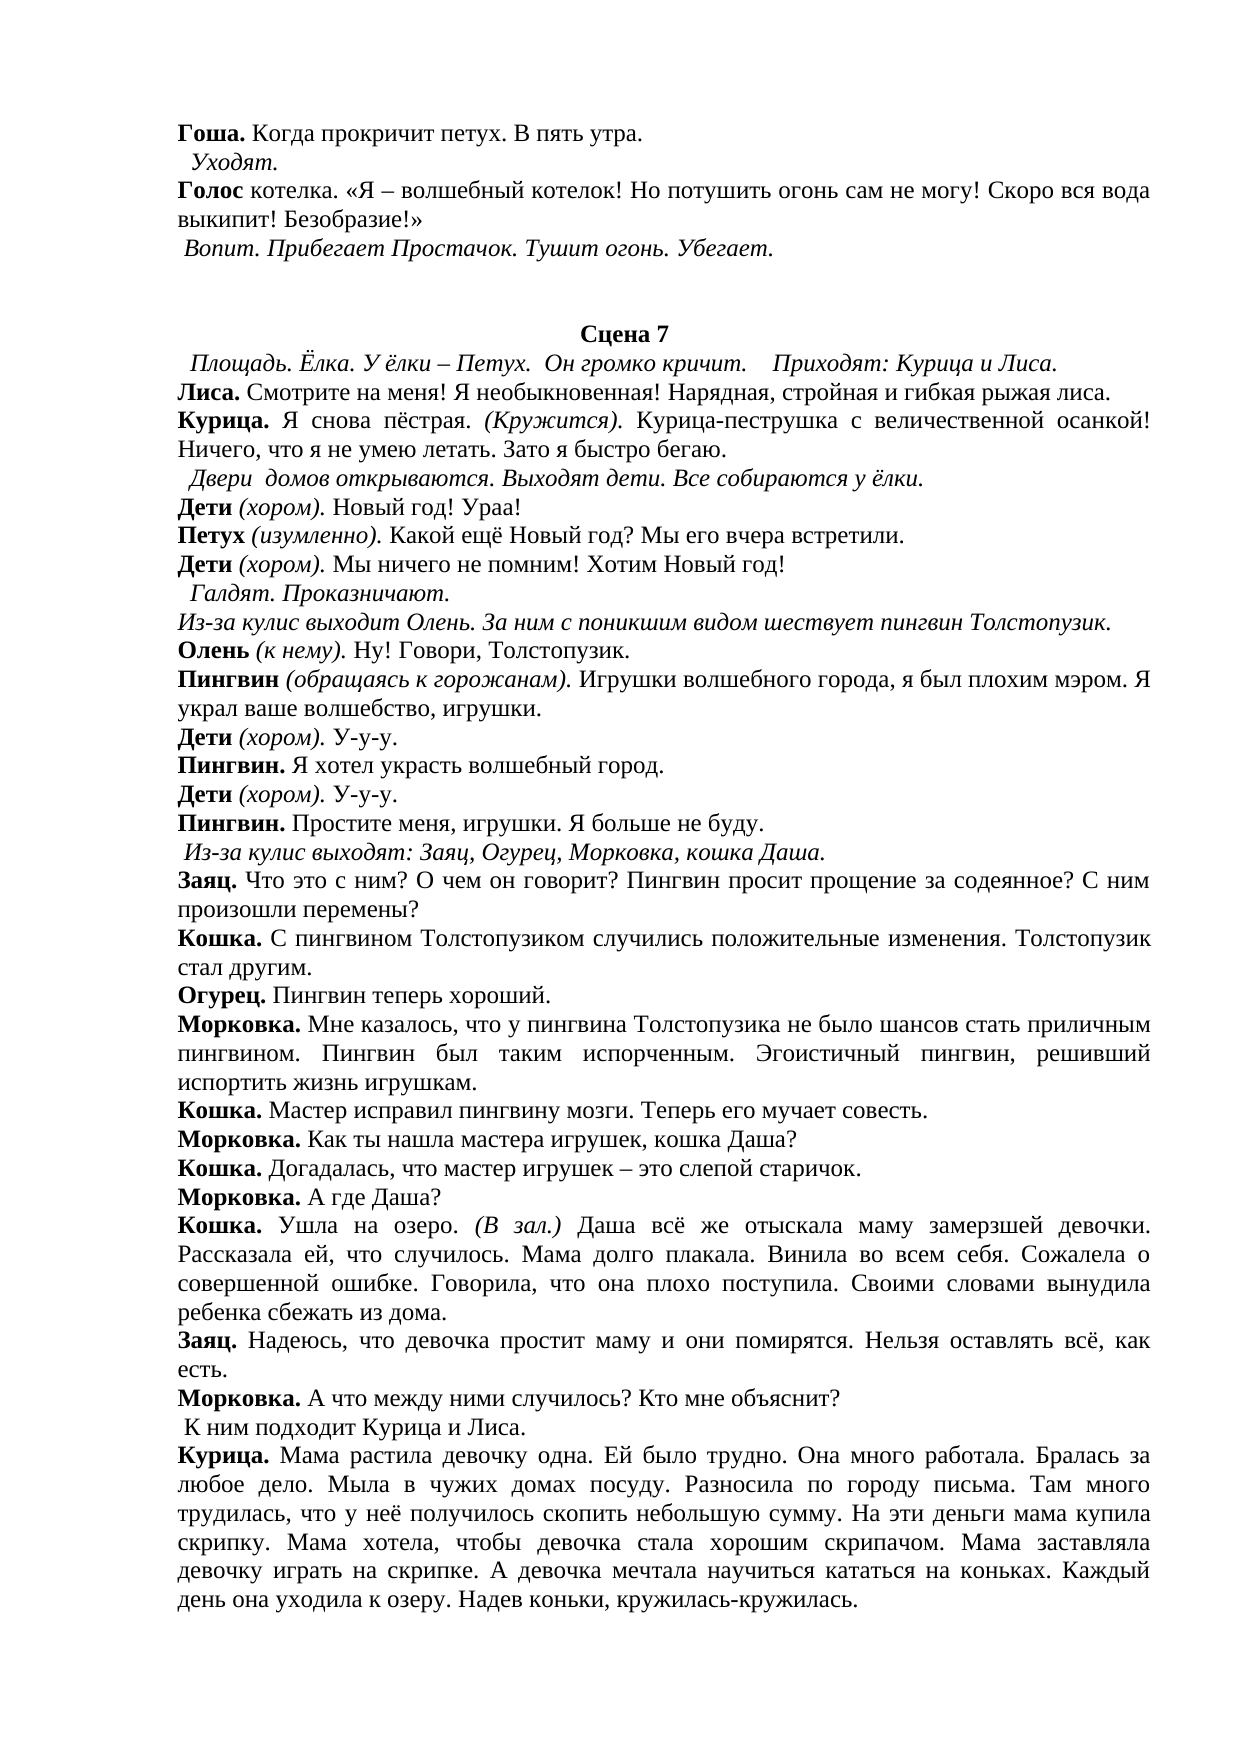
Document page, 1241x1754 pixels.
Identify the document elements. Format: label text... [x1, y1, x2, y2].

text Гоша. Когда прокричит петух. В пять утра. [177, 118, 1152, 147]
text Огурец. Пингвин теперь хороший. [177, 981, 1152, 1009]
text Площадь. Ёлка. У ёлки – Петух. Он громко кричит. Приходят: Курица и Лиса. [177, 348, 1152, 377]
text Морковка. А что между ними случилось? Кто мне объяснит? [177, 1383, 1152, 1412]
text Дети (хором). У-у-у. [177, 779, 1152, 808]
text Пингвин. Я хотел украсть волшебный город. [177, 751, 1152, 779]
text Вопит. Прибегает Простачок. Тушит огонь. Убегает. [177, 233, 1152, 262]
text Дети (хором). Новый год! Ураа! [177, 492, 1152, 521]
text Петух (изумленно). Какой ещё Новый год? Мы его вчера встретили. [177, 521, 1152, 549]
text Пингвин (обращаясь к горожанам). Игрушки волшебного города, я был плохим мэром. Я украл ваше волшебство, игрушки. [177, 664, 1152, 722]
text Двери домов открываются. Выходят дети. Все собираются у ёлки. [177, 463, 1152, 492]
text Морковка. А где Даша? [177, 1182, 1152, 1211]
text Морковка. Мне казалось, что у пингвина Толстопузика не было шансов стать приличным пингвином. Пингвин был таким испорченным. Эгоистичный пингвин, решивший испортить жизнь игрушкам. [177, 1009, 1152, 1096]
text Из-за кулис выходят: Заяц, Огурец, Морковка, кошка Даша. [177, 837, 1152, 866]
text Кошка. Ушла на озеро. (В зал.) Даша всё же отыскала маму замерзшей девочки. Рассказала ей, что случилось. Мама долго плакала. Винила во всем себя. Сожалела о совершенной ошибке. Говорила, что она плохо поступила. Своими словами вынудила ребенка сбежать из дома. [177, 1211, 1152, 1326]
text Сцена 7 [177, 319, 1152, 348]
text Галдят. Проказничают. [177, 578, 1152, 607]
text Пингвин. Простите меня, игрушки. Я больше не буду. [177, 808, 1152, 837]
text Курица. Я снова пёстрая. (Кружится). Курица-пеструшка с величественной осанкой! Ничего, что я не умею летать. Зато я быстро бегаю. [177, 406, 1152, 463]
text Заяц. Надеюсь, что девочка простит маму и они помирятся. Нельзя оставлять всё, как есть. [177, 1326, 1152, 1383]
text Кошка. Догадалась, что мастер игрушек – это слепой старичок. [177, 1153, 1152, 1182]
text Голос котелка. «Я – волшебный котелок! Но потушить огонь сам не могу! Скоро вся вода выкипит! Безобразие!» [177, 176, 1152, 233]
text Кошка. С пингвином Толстопузиком случились положительные изменения. Толстопузик стал другим. [177, 923, 1152, 981]
text Дети (хором). У-у-у. [177, 722, 1152, 751]
text Заяц. Что это с ним? О чем он говорит? Пингвин просит прощение за содеянное? С ним произошли перемены? [177, 866, 1152, 923]
text Лиса. Смотрите на меня! Я необыкновенная! Нарядная, стройная и гибкая рыжая лиса. [177, 377, 1152, 406]
text Олень (к нему). Ну! Говори, Толстопузик. [177, 636, 1152, 664]
text Дети (хором). Мы ничего не помним! Хотим Новый год! [177, 549, 1152, 578]
text Курица. Мама растила девочку одна. Ей было трудно. Она много работала. Бралась за любое дело. Мыла в чужих домах посуду. Разносила по городу письма. Там много трудилась, что у неё получилось скопить небольшую сумму. На эти деньги мама купила скрипку. Мама хотела, чтобы девочка стала хорошим скрипачом. Мама заставляла девочку играть на скрипке. А девочка мечтала научиться кататься на коньках. Каждый день она уходила к озеру. Надев коньки, кружилась-кружилась. [177, 1441, 1152, 1613]
text Морковка. Как ты нашла мастера игрушек, кошка Даша? [177, 1124, 1152, 1153]
text Кошка. Мастер исправил пингвину мозги. Теперь его мучает совесть. [177, 1096, 1152, 1124]
text Уходят. [177, 147, 1152, 176]
text К ним подходит Курица и Лиса. [177, 1412, 1152, 1441]
text Из-за кулис выходит Олень. За ним с поникшим видом шествует пингвин Толстопузик. [177, 607, 1152, 636]
